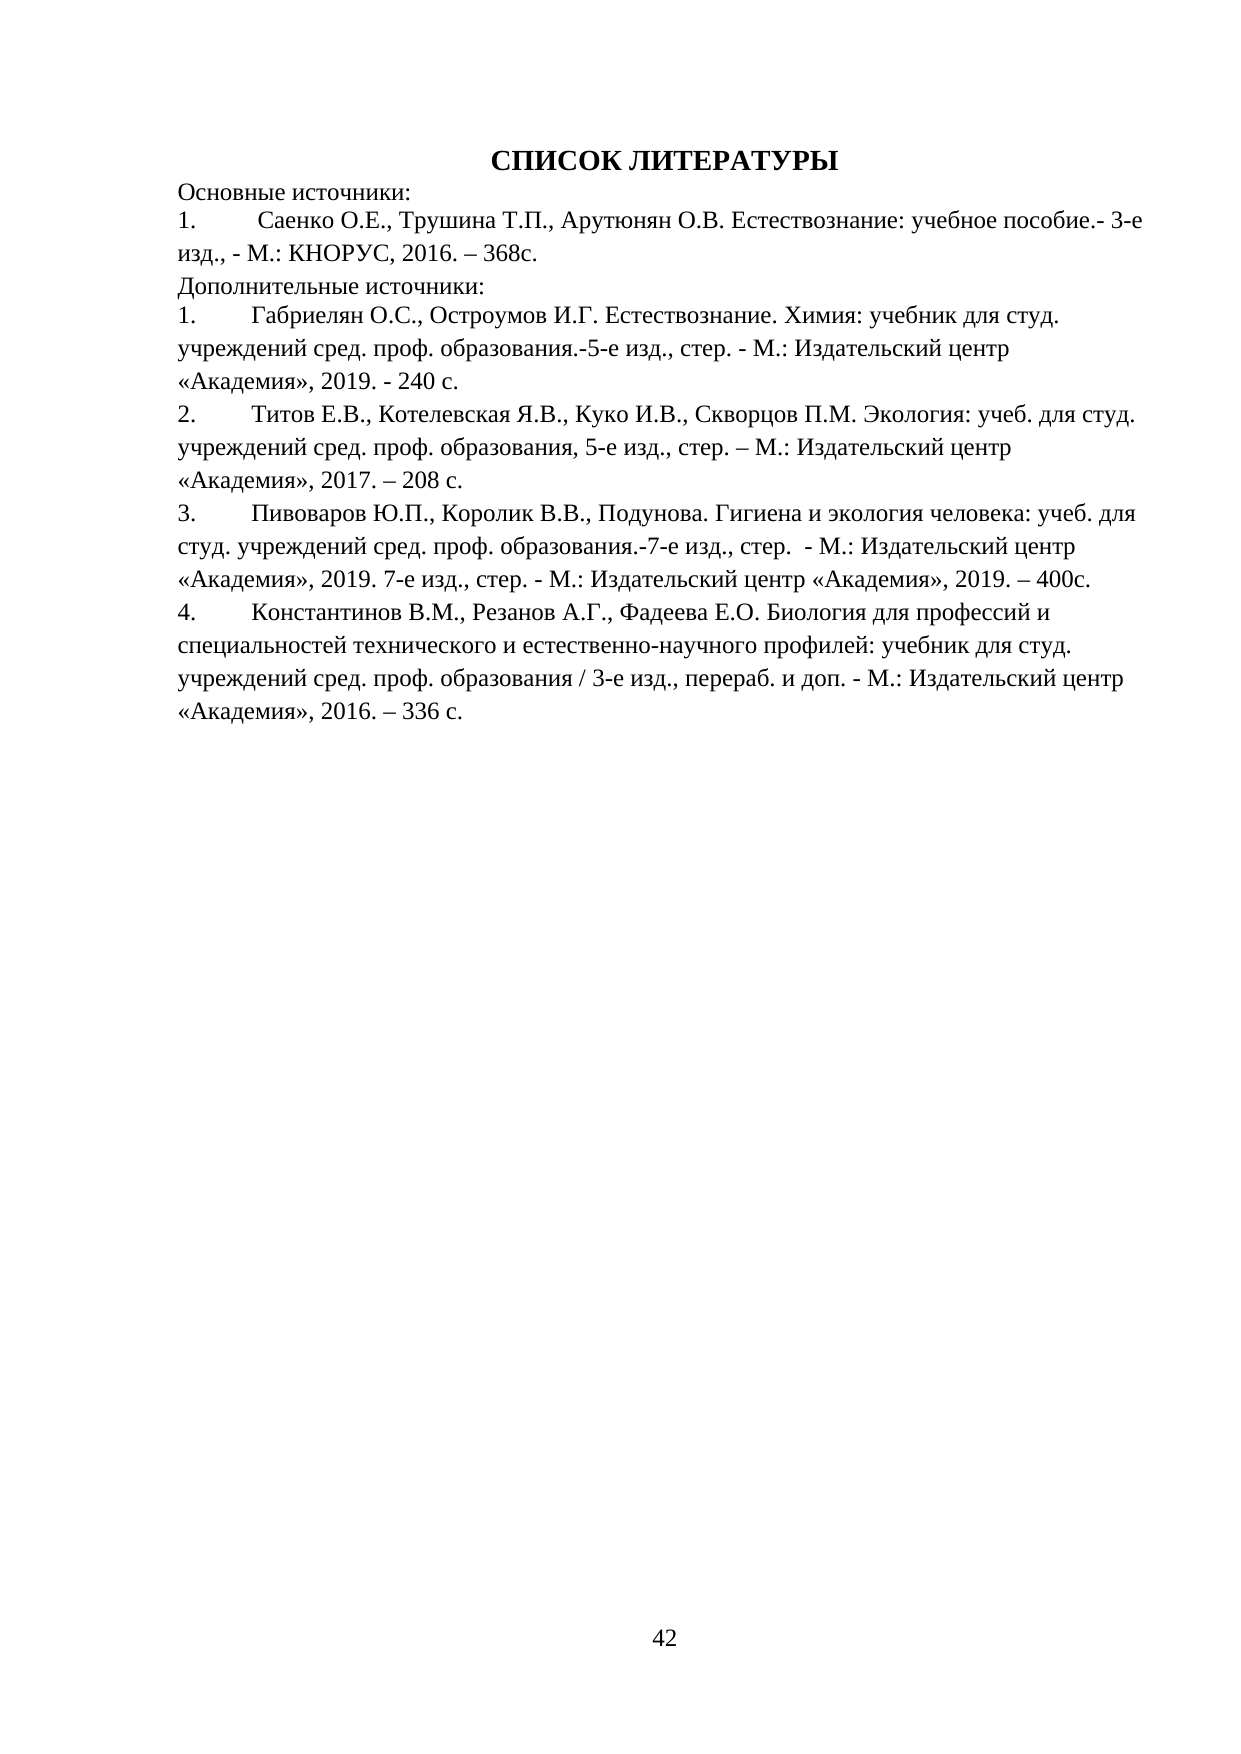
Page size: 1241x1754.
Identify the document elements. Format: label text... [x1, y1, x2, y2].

list Константинов В.М., Резанов А.Г., Фадеева Е.О. Биология для профессий и специальностей технического и естественно-научного профилей: учебник для студ. учреждений сред. проф. образования / 3-е изд., перераб. и доп. - М.: Издательский центр «Академия», 2016. – 336 с. [177, 597, 1152, 725]
list Пивоваров Ю.П., Королик В.В., Подунова. Гигиена и экология человека: учеб. для студ. учреждений сред. проф. образования.-7-е изд., стер. - М.: Издательский центр «Академия», 2019. 7-е изд., стер. - М.: Издательский центр «Академия», 2019. – 400с. [177, 498, 1152, 593]
text Дополнительные источники: [177, 271, 1152, 300]
list Титов Е.В., Котелевская Я.В., Куко И.В., Скворцов П.М. Экология: учеб. для студ. учреждений сред. проф. образования, 5-е изд., стер. – М.: Издательский центр «Академия», 2017. – 208 с. [177, 399, 1152, 494]
text Основные источники: [177, 177, 1152, 205]
list Габриелян О.С., Остроумов И.Г. Естествознание. Химия: учебник для студ. учреждений сред. проф. образования.-5-е изд., стер. - М.: Издательский центр «Академия», 2019. - 240 с. [177, 300, 1152, 395]
list Саенко О.Е., Трушина Т.П., Арутюнян О.В. Естествознание: учебное пособие.- 3-е изд., - М.: КНОРУС, 2016. – 368с. [177, 205, 1152, 267]
subtitle СПИСОК ЛИТЕРАТУРЫ [177, 143, 1152, 177]
